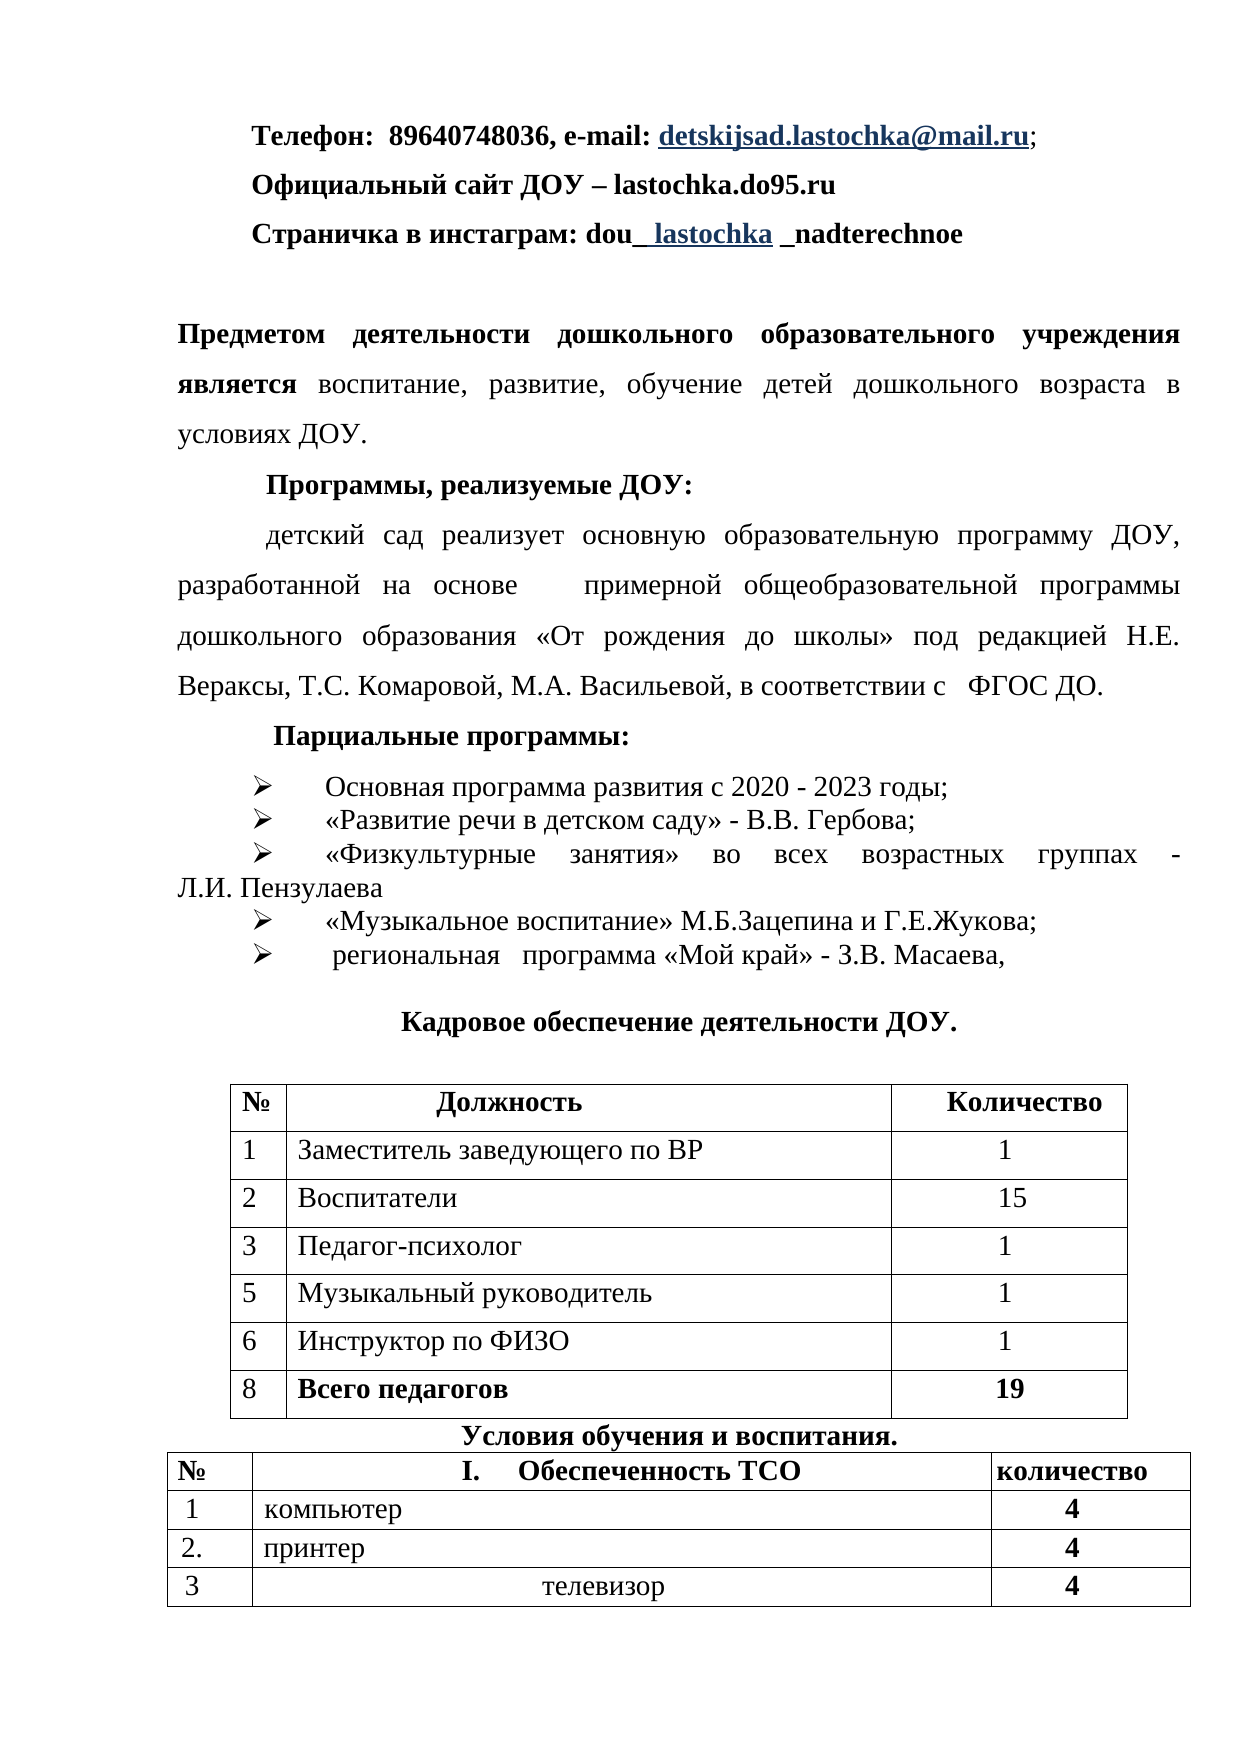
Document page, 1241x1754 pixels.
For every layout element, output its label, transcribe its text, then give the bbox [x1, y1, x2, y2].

table_cell 1 [892, 1228, 1127, 1274]
text Кадровое обеспечение деятельности ДОУ. [177, 1004, 1181, 1038]
table_cell Музыкальный руководитель [287, 1275, 891, 1322]
table_cell 15 [892, 1180, 1127, 1227]
table_cell телевизор [253, 1568, 991, 1606]
table_cell 1 [892, 1275, 1127, 1322]
list Основная программа развития с 2020 - 2023 годы; [177, 769, 1181, 802]
table_header Обеспеченность ТСО [253, 1453, 991, 1490]
text детский сад реализует основную образовательную программу ДОУ, разработанной на основе примерной общеобразовательной программы дошкольного образования «От рождения до школы» под редакцией Н.Е. Вераксы, Т.С. Комаровой, М.А. Васильевой, в соответствии с ФГОС ДО. [177, 517, 1181, 702]
table_cell 4 [992, 1568, 1190, 1606]
table_cell 1 [892, 1323, 1127, 1370]
table_cell 19 [892, 1371, 1127, 1417]
text Парциальные программы: [177, 718, 1181, 752]
table_header № [168, 1453, 252, 1490]
table_cell 5 [231, 1275, 286, 1322]
list «Физкультурные занятия» во всех возрастных группах - Л.И. Пензулаева [177, 836, 1181, 903]
table_cell 8 [231, 1371, 286, 1417]
table_cell 1 [168, 1491, 252, 1529]
table_cell Заместитель заведующего по ВР [287, 1132, 891, 1179]
table_cell 4 [992, 1491, 1190, 1529]
table_cell Педагог-психолог [287, 1228, 891, 1274]
list «Развитие речи в детском саду» - В.В. Гербова; [177, 802, 1181, 836]
table_header Количество [892, 1085, 1127, 1131]
list региональная программа «Мой край» - З.В. Масаева, [177, 937, 1181, 971]
text Предметом деятельности дошкольного образовательного учреждения является воспитание, развитие, обучение детей дошкольного возраста в условиях ДОУ. [177, 316, 1181, 450]
text Телефон: 89640748036, e-mail: detskijsad.lastochka@mail.ru; [162, 118, 1181, 152]
table_cell Инструктор по ФИЗО [287, 1323, 891, 1370]
table_cell Воспитатели [287, 1180, 891, 1227]
table_cell 6 [231, 1323, 286, 1370]
text Официальный сайт ДОУ – lastochka.do95.ru [162, 167, 1181, 201]
table_header Должность [287, 1085, 891, 1131]
text Страничка в инстаграм: dou_ lastochka _nadterechnoe [162, 216, 1181, 250]
text Программы, реализуемые ДОУ: [177, 467, 1181, 500]
table_cell компьютер [253, 1491, 991, 1529]
table_cell 1 [231, 1132, 286, 1179]
text Условия обучения и воспитания. [177, 1193, 1181, 1452]
table_header количество [992, 1453, 1190, 1490]
list «Музыкальное воспитание» М.Б.Зацепина и Г.Е.Жукова; [177, 903, 1181, 937]
table_cell 2. [168, 1530, 252, 1567]
table_cell 4 [992, 1530, 1190, 1567]
table_cell 3 [168, 1568, 252, 1606]
table_cell 1 [892, 1132, 1127, 1179]
table_cell принтер [253, 1530, 991, 1567]
table_header № [231, 1085, 286, 1131]
table_cell 3 [231, 1228, 286, 1274]
table_cell 2 [231, 1180, 286, 1227]
table_cell Всего педагогов [287, 1371, 891, 1417]
